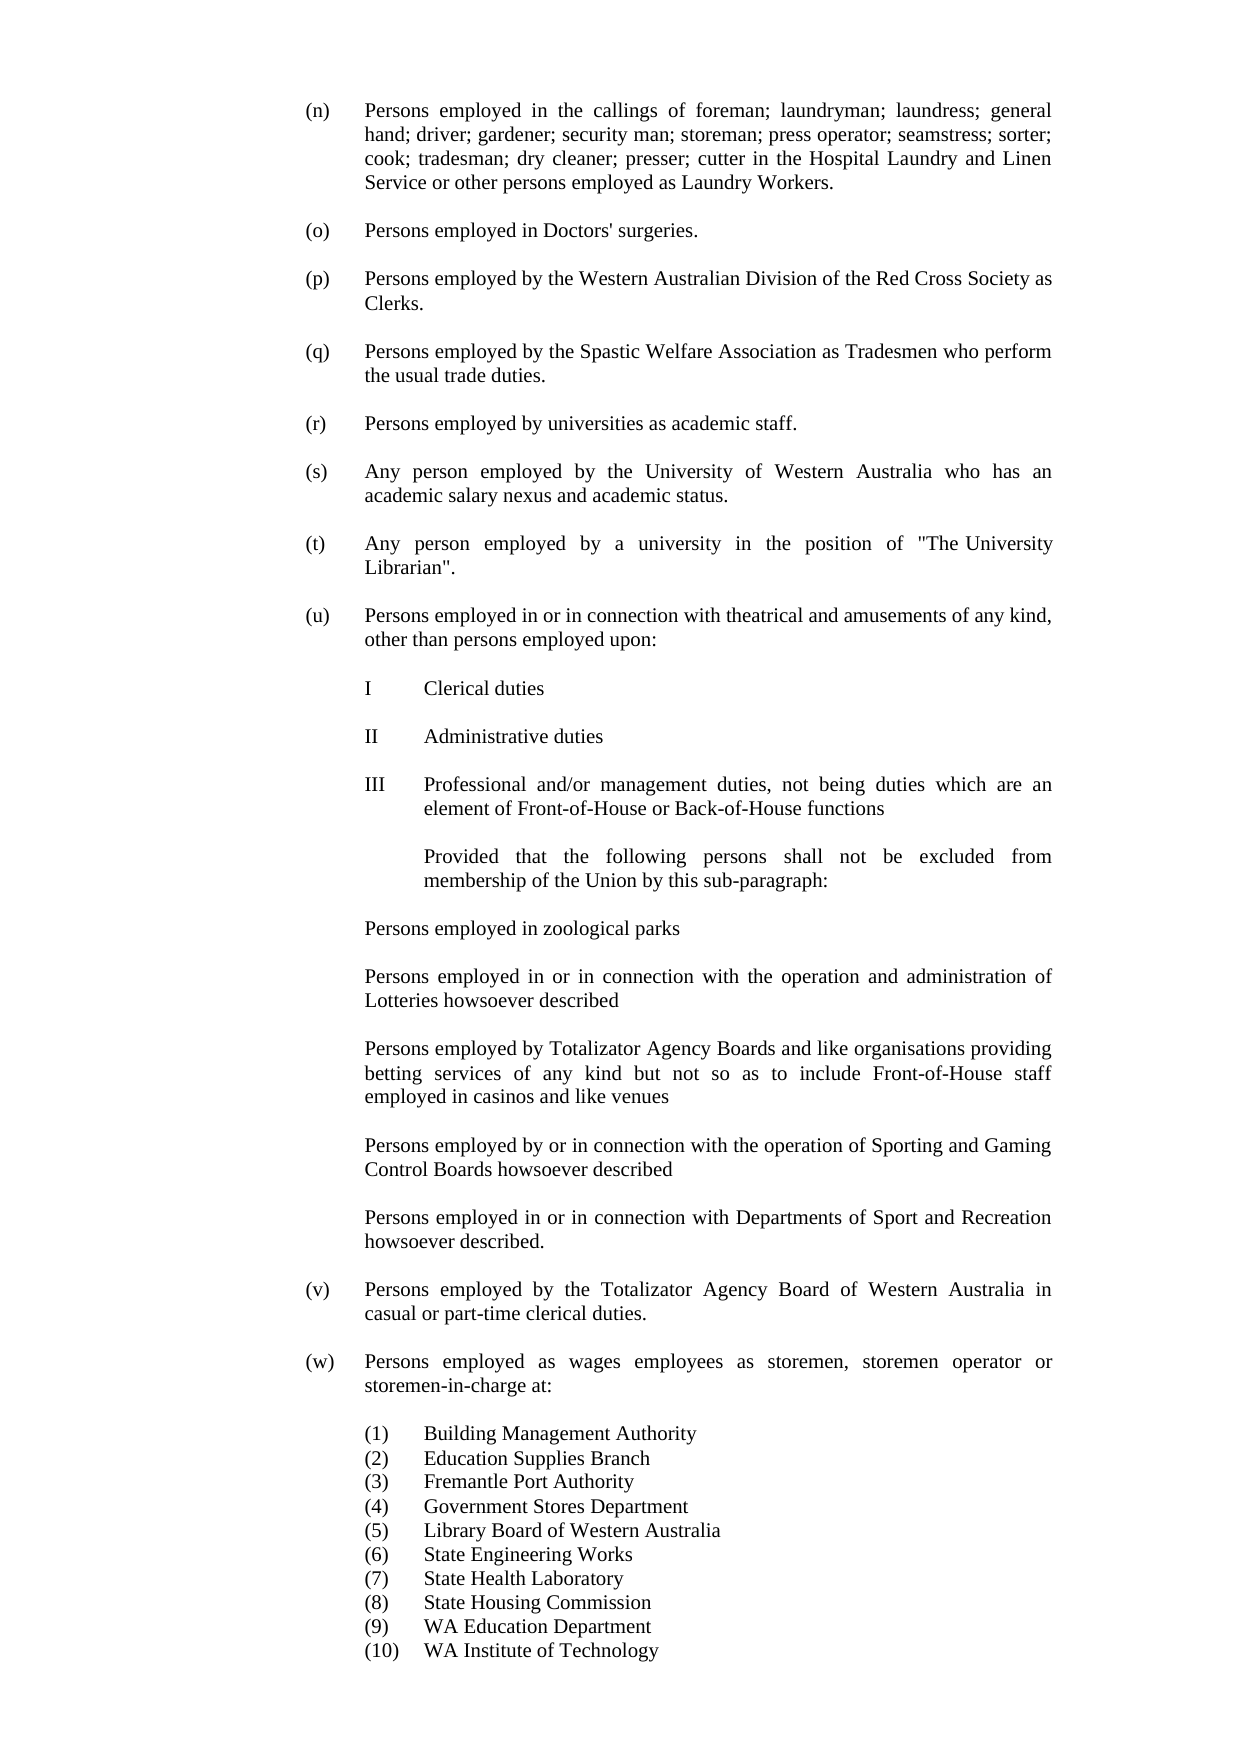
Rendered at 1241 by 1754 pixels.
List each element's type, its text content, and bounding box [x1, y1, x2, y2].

text III Professional and/or management duties, not being duties which are an element of Front-of-House or Back-of-House functions [187, 772, 1053, 820]
text (6) State Engineering Works [187, 1542, 1053, 1566]
text II Administrative duties [187, 723, 1053, 748]
text (r) Persons employed by universities as academic staff. [187, 411, 1053, 435]
text (10) WA Institute of Technology [187, 1638, 1053, 1662]
text Persons employed in or in connection with the operation and administration of Lotteries howsoever described [187, 964, 1053, 1012]
text I Clerical duties [187, 675, 1053, 699]
text (8) State Housing Commission [187, 1590, 1053, 1614]
text (u) Persons employed in or in connection with theatrical and amusements of any kind, other than persons employed upon: [187, 603, 1053, 651]
text (s) Any person employed by the University of Western Australia who has an academic salary nexus and academic status. [187, 459, 1053, 507]
text (q) Persons employed by the Spastic Welfare Association as Tradesmen who perform the usual trade duties. [187, 338, 1053, 387]
text (9) WA Education Department [187, 1614, 1053, 1638]
text (n) Persons employed in the callings of foreman; laundryman; laundress; general hand; driver; gardener; security man; storeman; press operator; seamstress; sorter; cook; tradesman; dry cleaner; presser; cutter in the Hospital Laundry and Linen Service or other persons employed as Laundry Workers. [187, 98, 1053, 194]
text (o) Persons employed in Doctors' surgeries. [187, 218, 1053, 242]
text (7) State Health Laboratory [187, 1566, 1053, 1590]
text (1) Building Management Authority [187, 1421, 1053, 1445]
text Persons employed in zoological parks [187, 916, 1053, 940]
text (5) Library Board of Western Australia [187, 1518, 1053, 1542]
text Provided that the following persons shall not be excluded from membership of the Union by this sub-paragraph: [187, 844, 1053, 892]
text (w) Persons employed as wages employees as storemen, storemen operator or storemen-in-charge at: [187, 1349, 1053, 1397]
text (t) Any person employed by a university in the position of "The University Librarian". [187, 531, 1053, 579]
text Persons employed by or in connection with the operation of Sporting and Gaming Control Boards howsoever described [187, 1133, 1053, 1181]
text (v) Persons employed by the Totalizator Agency Board of Western Australia in casual or part-time clerical duties. [187, 1277, 1053, 1325]
text Persons employed in or in connection with Departments of Sport and Recreation howsoever described. [187, 1205, 1053, 1253]
text (2) Education Supplies Branch [187, 1445, 1053, 1469]
text (p) Persons employed by the Western Australian Division of the Red Cross Society as Clerks. [187, 266, 1053, 314]
text Persons employed by Totalizator Agency Boards and like organisations providing betting services of any kind but not so as to include Front-of-House staff employed in casinos and like venues [187, 1036, 1053, 1108]
text (3) Fremantle Port Authority [187, 1469, 1053, 1493]
text (4) Government Stores Department [187, 1493, 1053, 1518]
